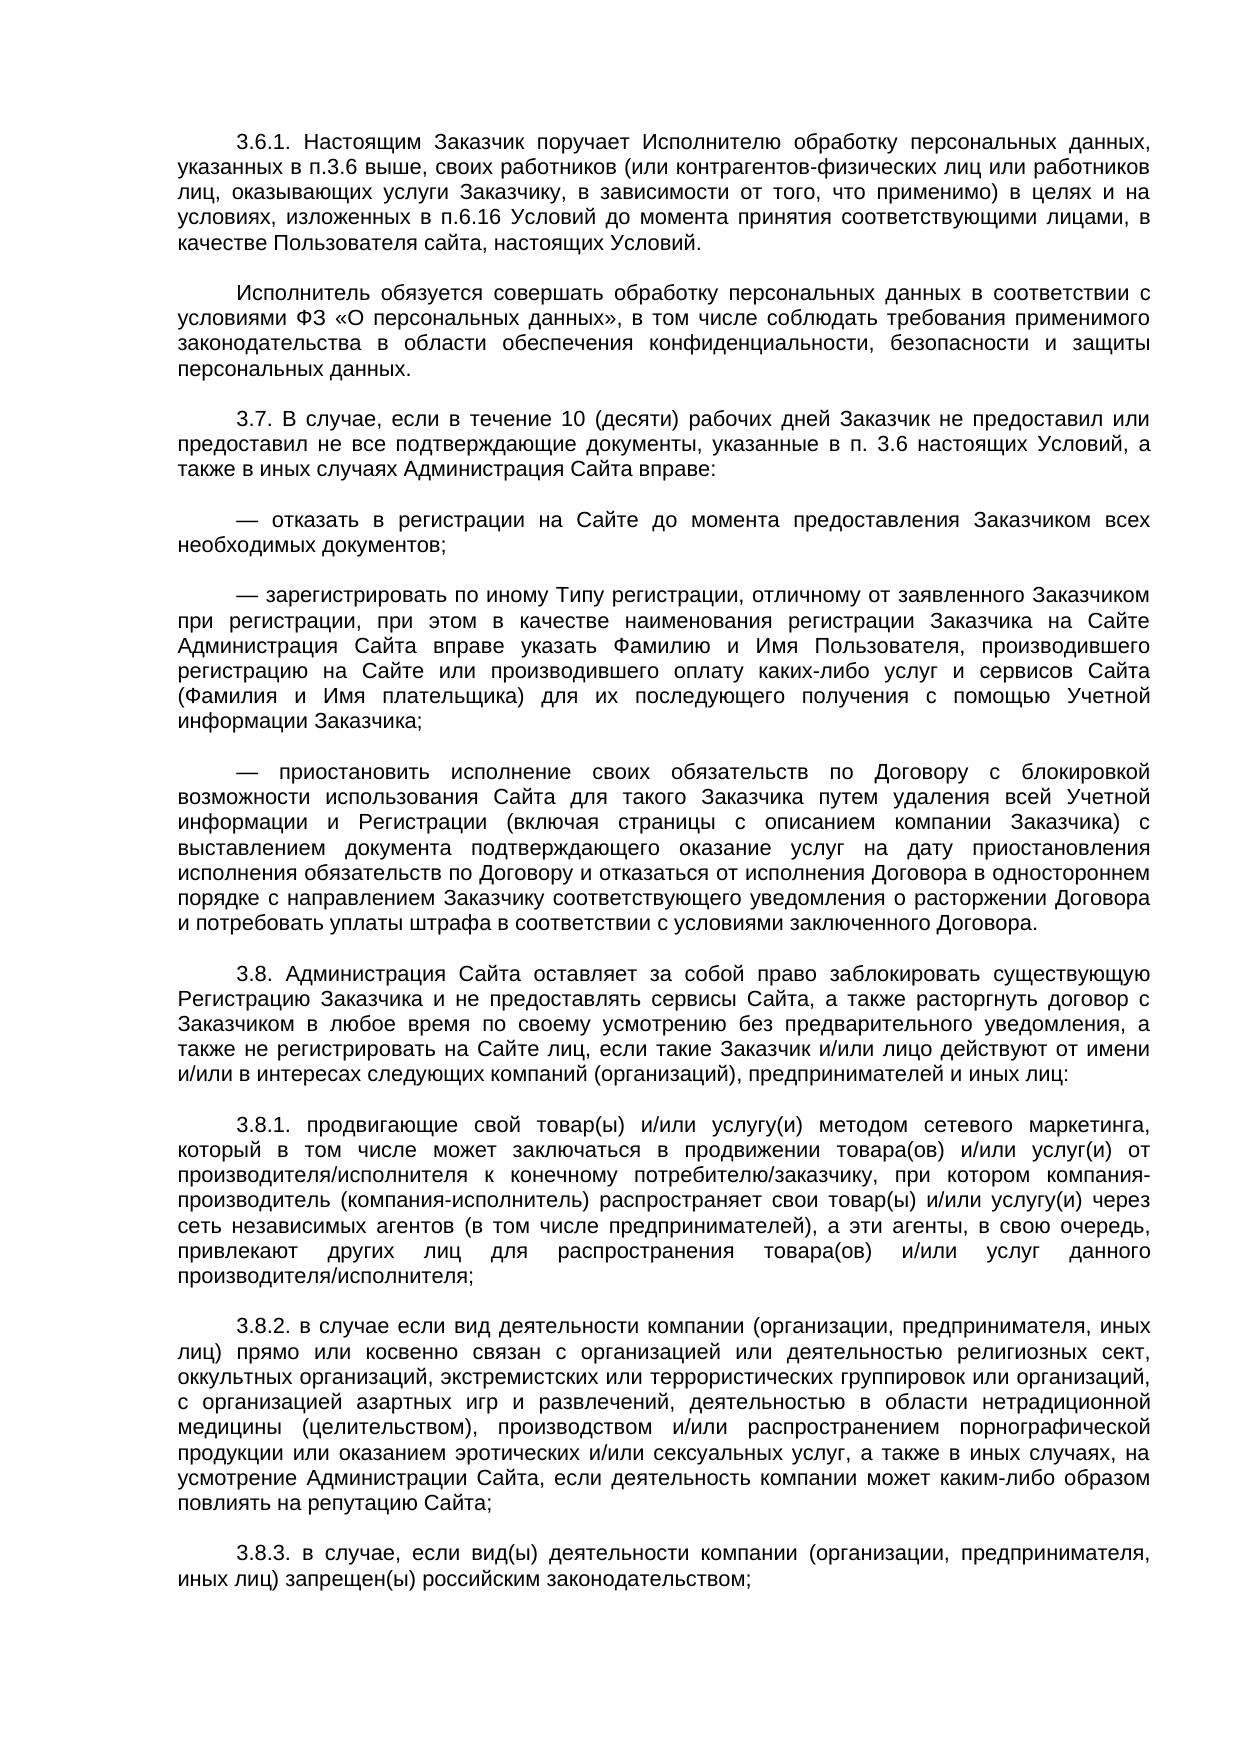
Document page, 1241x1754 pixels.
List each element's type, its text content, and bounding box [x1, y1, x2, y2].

text 3.8. Администрация Сайта оставляет за собой право заблокировать существующую Регистрацию Заказчика и не предоставлять сервисы Сайта, а также расторгнуть договор с Заказчиком в любое время по своему усмотрению без предварительного уведомления, а также не регистрировать на Сайте лиц, если такие Заказчик и/или лицо действуют от имени и/или в интересах следующих компаний (организаций), предпринимателей и иных лиц: [177, 961, 1152, 1087]
text 3.8.1. продвигающие свой товар(ы) и/или услугу(и) методом сетевого маркетинга, который в том числе может заключаться в продвижении товара(ов) и/или услуг(и) от производителя/исполнителя к конечному потребителю/заказчику, при котором компания-производитель (компания-исполнитель) распространяет свои товар(ы) и/или услугу(и) через сеть независимых агентов (в том числе предпринимателей), а эти агенты, в свою очередь, привлекают других лиц для распространения товара(ов) и/или услуг данного производителя/исполнителя; [177, 1112, 1152, 1288]
text — приостановить исполнение своих обязательств по Договору с блокировкой возможности использования Сайта для такого Заказчика путем удаления всей Учетной информации и Регистрации (включая страницы с описанием компании Заказчика) с выставлением документа подтверждающего оказание услуг на дату приостановления исполнения обязательств по Договору и отказаться от исполнения Договора в одностороннем порядке с направлением Заказчику соответствующего уведомления о расторжении Договора и потребовать уплаты штрафа в соответствии с условиями заключенного Договора. [177, 759, 1152, 935]
text 3.8.2. в случае если вид деятельности компании (организации, предпринимателя, иных лиц) прямо или косвенно связан с организацией или деятельностью религиозных сект, оккультных организаций, экстремистских или террористических группировок или организаций, с организацией азартных игр и развлечений, деятельностью в области нетрадиционной медицины (целительством), производством и/или распространением порнографической продукции или оказанием эротических и/или сексуальных услуг, а также в иных случаях, на усмотрение Администрации Сайта, если деятельность компании может каким-либо образом повлиять на репутацию Сайта; [177, 1313, 1152, 1515]
text 3.8.3. в случае, если вид(ы) деятельности компании (организации, предпринимателя, иных лиц) запрещен(ы) российским законодательством; [177, 1540, 1152, 1591]
text — отказать в регистрации на Сайте до момента предоставления Заказчиком всех необходимых документов; [177, 507, 1152, 557]
text Исполнитель обязуется совершать обработку персональных данных в соответствии с условиями ФЗ «О персональных данных», в том числе соблюдать требования применимого законодательства в области обеспечения конфиденциальности, безопасности и защиты персональных данных. [177, 280, 1152, 381]
text 3.7. В случае, если в течение 10 (десяти) рабочих дней Заказчик не предоставил или предоставил не все подтверждающие документы, указанные в п. 3.6 настоящих Условий, а также в иных случаях Администрация Сайта вправе: [177, 406, 1152, 482]
text 3.6.1. Настоящим Заказчик поручает Исполнителю обработку персональных данных, указанных в п.3.6 выше, своих работников (или контрагентов-физических лиц или работников лиц, оказывающих услуги Заказчику, в зависимости от того, что применимо) в целях и на условиях, изложенных в п.6.16 Условий до момента принятия соответствующими лицами, в качестве Пользователя сайта, настоящих Условий. [177, 129, 1152, 255]
text — зарегистрировать по иному Типу регистрации, отличному от заявленного Заказчиком при регистрации, при этом в качестве наименования регистрации Заказчика на Сайте Администрация Сайта вправе указать Фамилию и Имя Пользователя, производившего регистрацию на Сайте или производившего оплату каких-либо услуг и сервисов Сайта (Фамилия и Имя плательщика) для их последующего получения с помощью Учетной информации Заказчика; [177, 582, 1152, 734]
